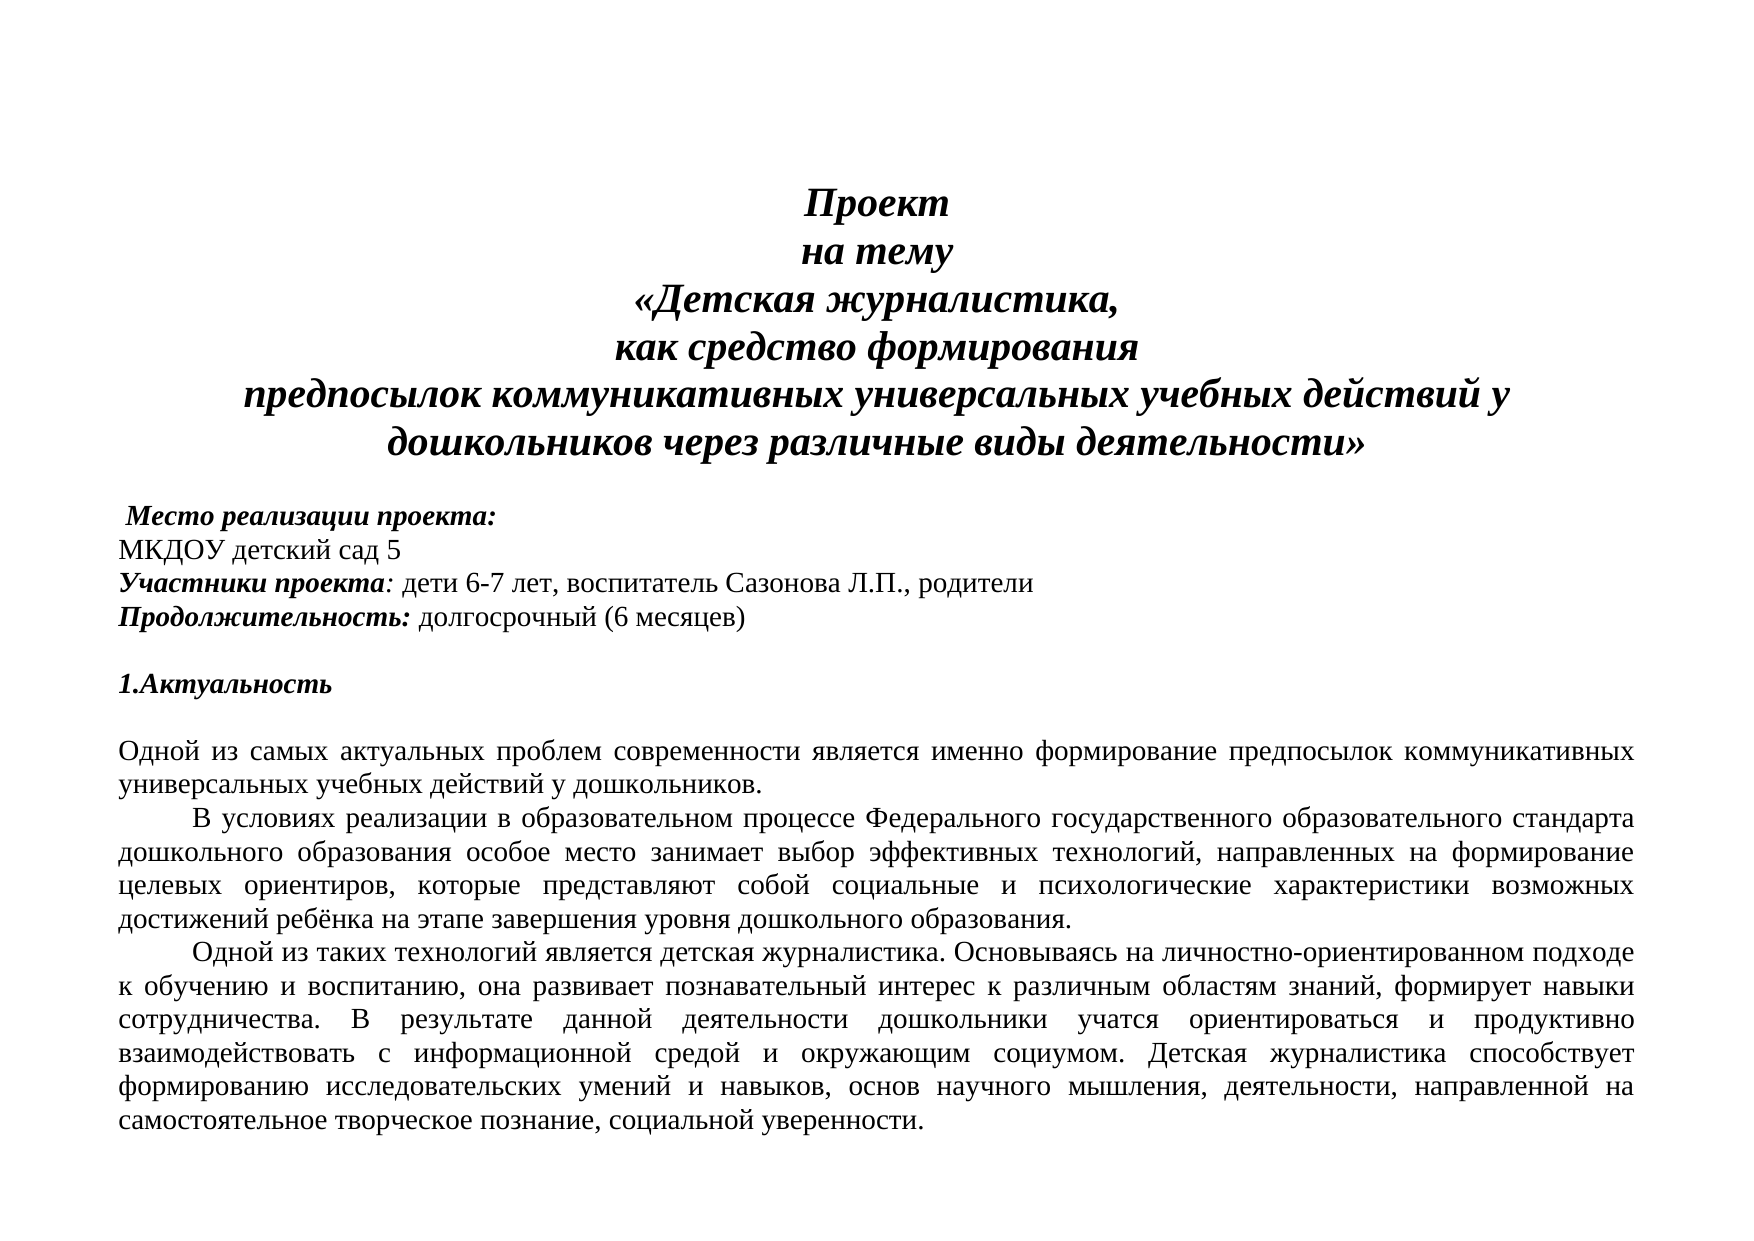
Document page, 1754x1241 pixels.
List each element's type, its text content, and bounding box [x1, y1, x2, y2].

text 1.Актуальность [118, 666, 1636, 699]
text Одной из самых актуальных проблем современности является именно формирование предпосылок коммуникативных универсальных учебных действий у дошкольников. [118, 733, 1636, 800]
text МКДОУ детский сад 5 [118, 532, 1636, 565]
text Место реализации проекта: [118, 498, 1636, 532]
text Проект [118, 177, 1636, 225]
text на тему [118, 225, 1636, 273]
text Участники проекта: дети 6-7 лет, воспитатель Сазонова Л.П., родители [118, 565, 1636, 599]
text Одной из таких технологий является детская журналистика. Основываясь на личностно-ориентированном подходе к обучению и воспитанию, она развивает познавательный интерес к различным областям знаний, формирует навыки сотрудничества. В результате данной деятельности дошкольники учатся ориентироваться и продуктивно взаимодействовать с информационной средой и окружающим социумом. Детская журналистика способствует формированию исследовательских умений и навыков, основ научного мышления, деятельности, направленной на самостоятельное творческое познание, социальной уверенности. [118, 934, 1636, 1136]
text предпосылок коммуникативных универсальных учебных действий у дошкольников через различные виды деятельности» [118, 369, 1636, 465]
text «Детская журналистика, [118, 273, 1636, 321]
text В условиях реализации в образовательном процессе Федерального государственного образовательного стандарта дошкольного образования особое место занимает выбор эффективных технологий, направленных на формирование целевых ориентиров, которые представляют собой социальные и психологические характеристики возможных достижений ребёнка на этапе завершения уровня дошкольного образования. [118, 800, 1636, 934]
text как средство формирования [118, 321, 1636, 369]
text Продолжительность: долгосрочный (6 месяцев) [118, 599, 1636, 632]
